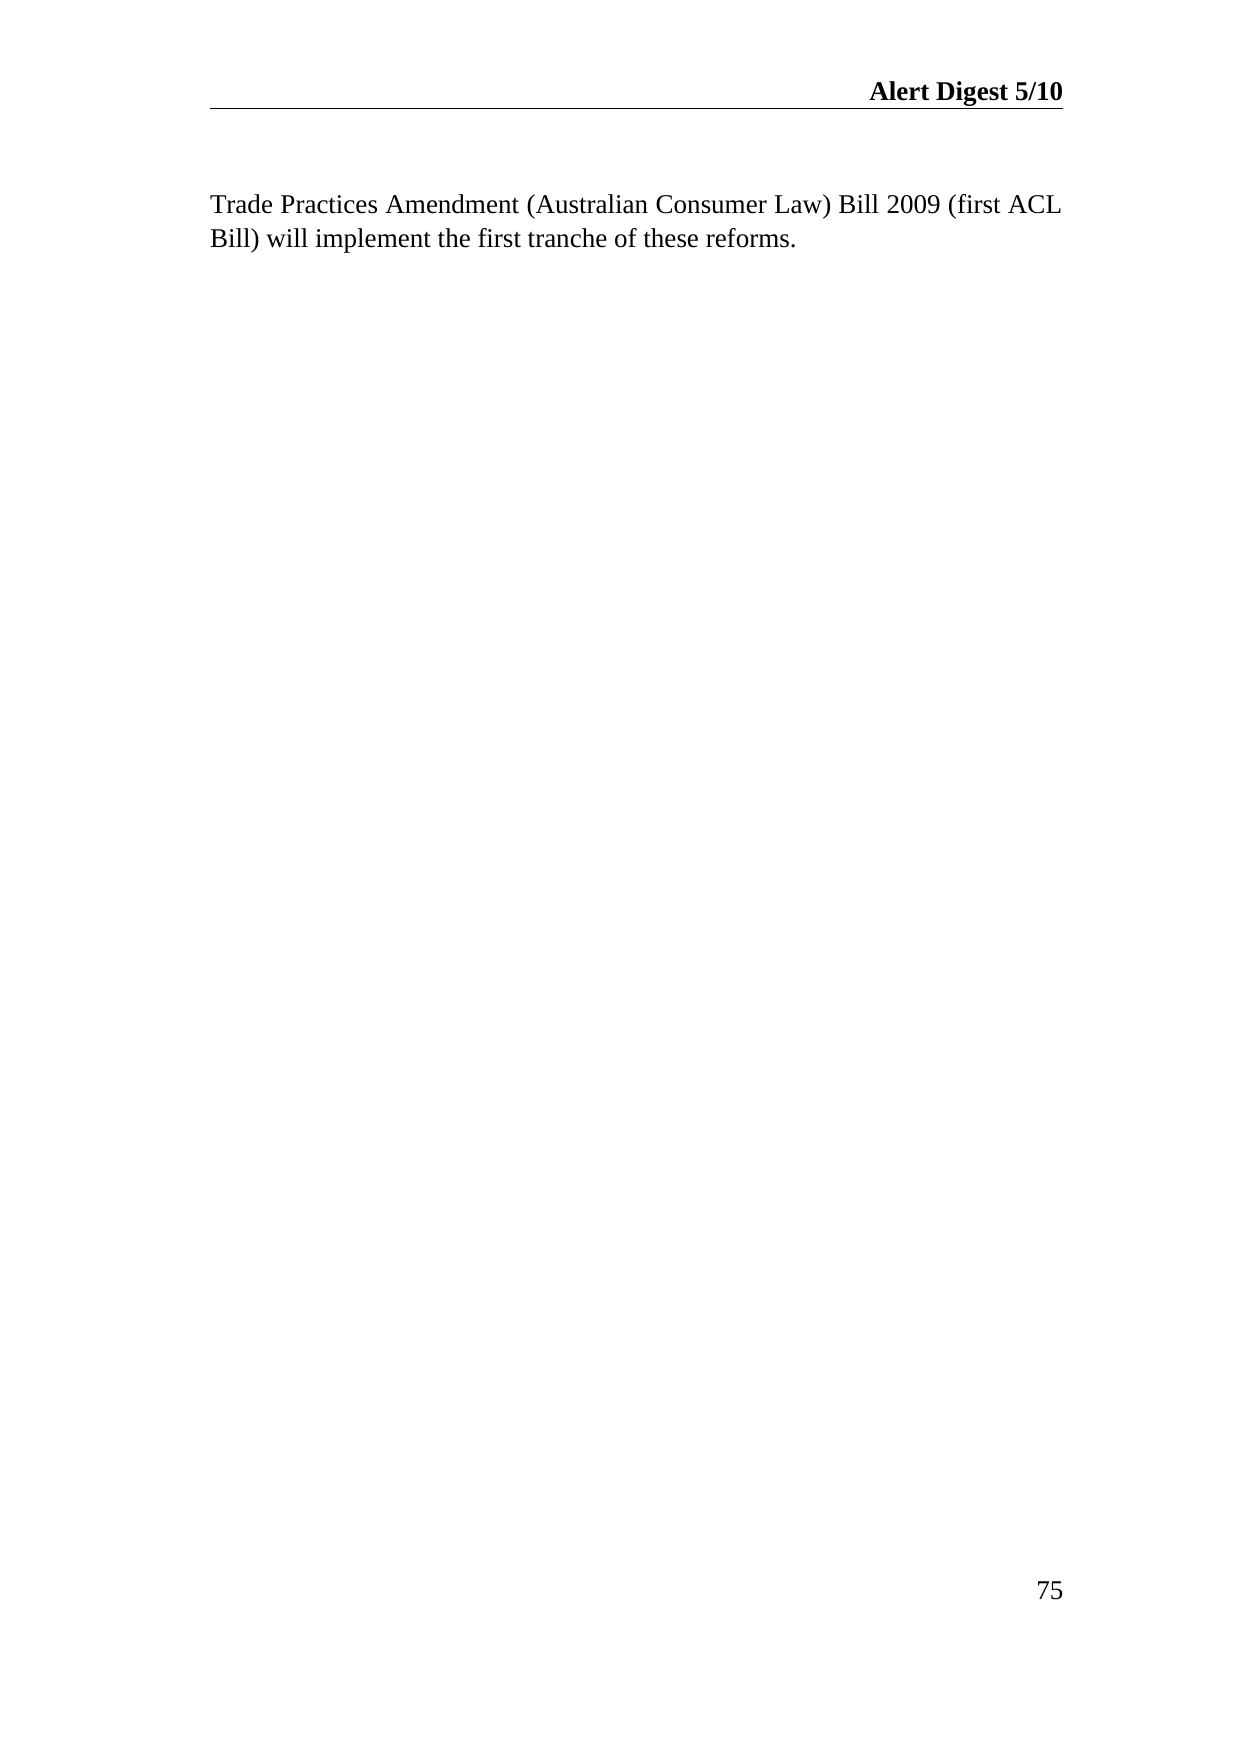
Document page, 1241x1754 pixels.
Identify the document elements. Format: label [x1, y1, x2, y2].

text [210, 188, 1063, 253]
